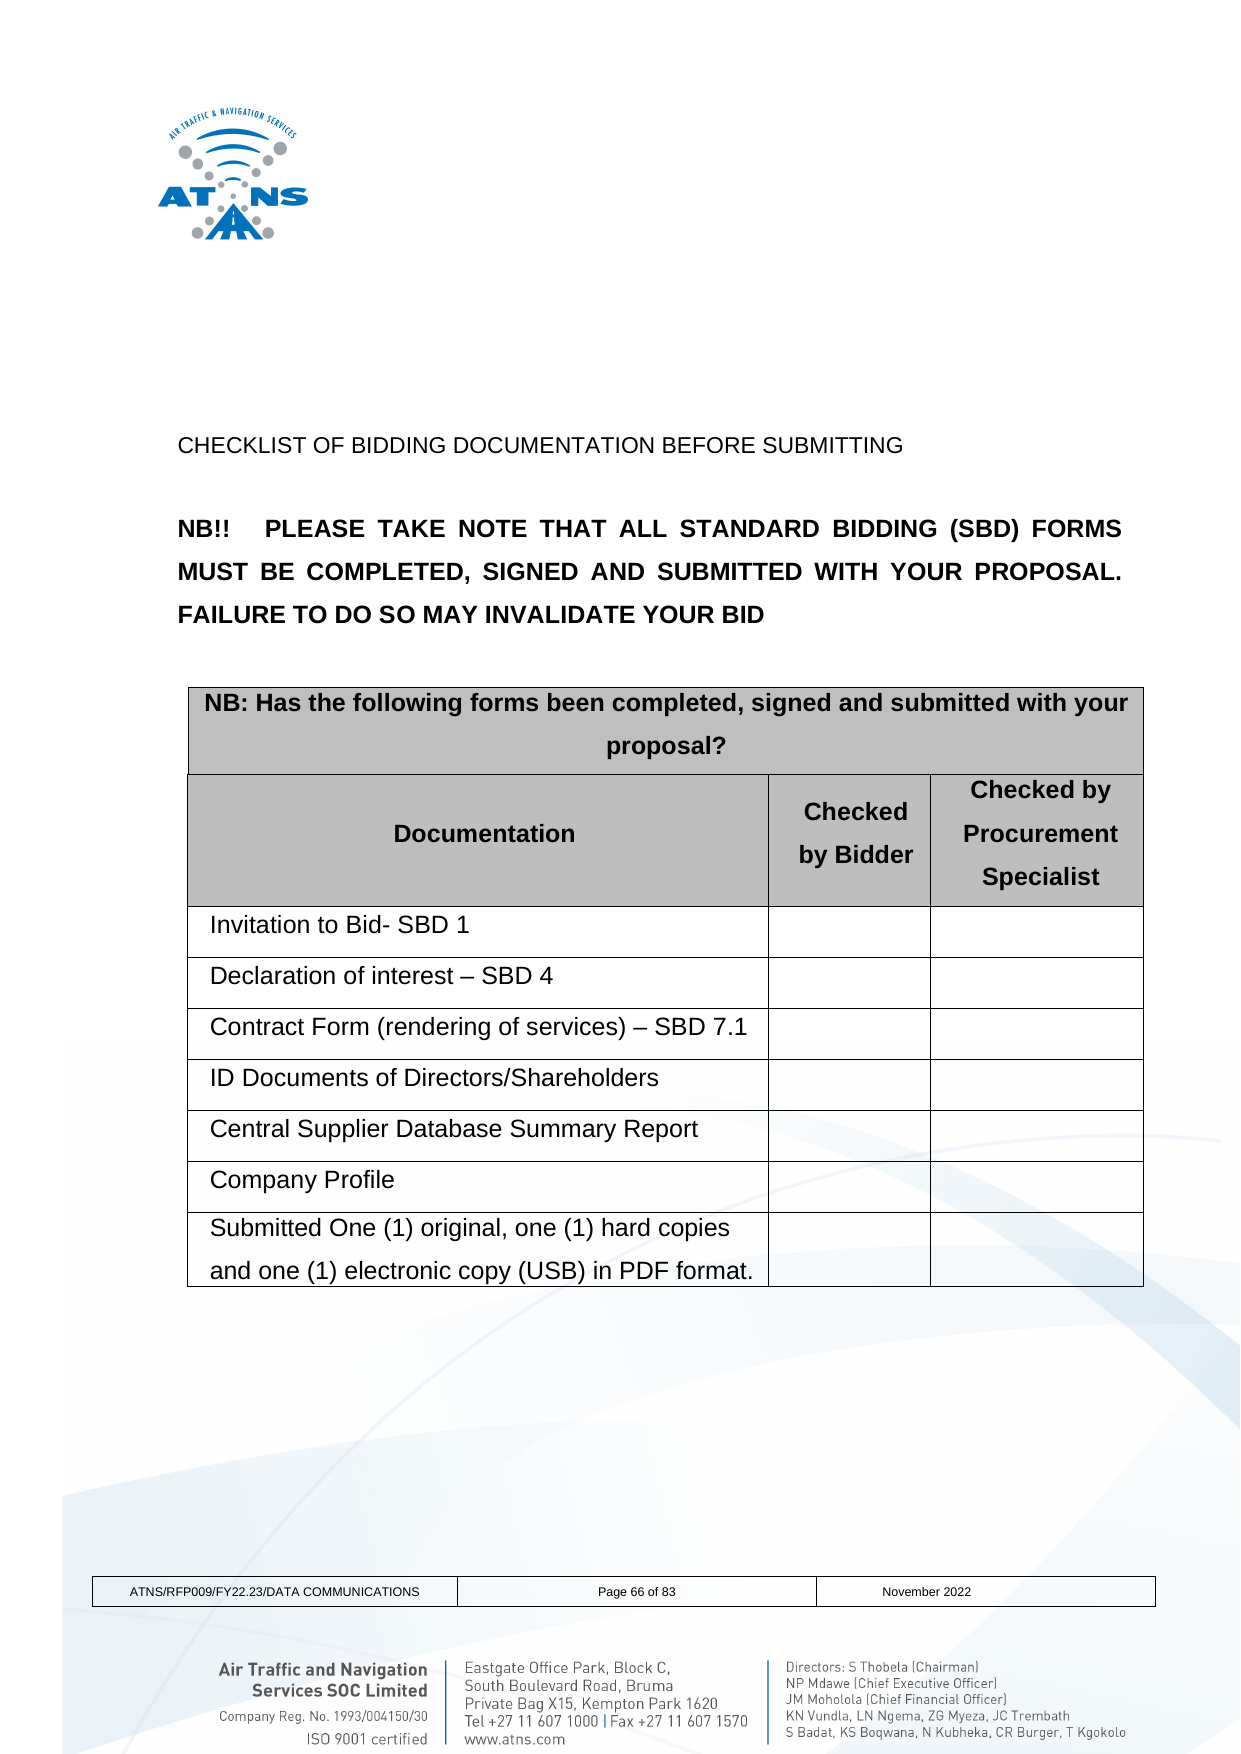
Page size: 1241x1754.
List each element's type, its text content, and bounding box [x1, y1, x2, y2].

table_cell ID Documents of Directors/Shareholders [188, 1060, 768, 1110]
table_cell Contract Form (rendering of services) – SBD 7.1 [188, 1009, 768, 1059]
text NB!! PLEASE TAKE NOTE THAT ALL STANDARD BIDDING (SBD) FORMS MUST BE COMPLETED, SIGNED AND SUBMITTED WITH YOUR PROPOSAL. FAILURE TO DO SO MAY INVALIDATE YOUR BID [177, 514, 1122, 629]
table_cell [931, 1060, 1143, 1110]
table_cell [769, 907, 930, 957]
table_cell [769, 1060, 930, 1110]
table_cell Checked by Procurement Specialist [931, 775, 1143, 906]
table_cell [931, 1009, 1143, 1059]
table_cell [769, 1009, 930, 1059]
table_cell Documentation [188, 775, 768, 906]
table_cell Central Supplier Database Summary Report [188, 1111, 768, 1161]
table_cell Submitted One (1) original, one (1) hard copies and one (1) electronic copy (USB) in PDF format. [188, 1213, 768, 1286]
table_cell [769, 958, 930, 1008]
table_cell Checked by Bidder [769, 775, 930, 906]
table_cell [769, 1213, 930, 1286]
picture [62, 1040, 1241, 1754]
table_cell Company Profile [188, 1162, 768, 1212]
table_cell [931, 907, 1143, 957]
table_cell [931, 1111, 1143, 1161]
table_cell [931, 1162, 1143, 1212]
table_cell Invitation to Bid- SBD 1 [188, 907, 768, 957]
text CHECKLIST OF BIDDING DOCUMENTATION BEFORE SUBMITTING [177, 432, 1122, 458]
table_cell [931, 958, 1143, 1008]
table_header NB: Has the following forms been completed, signed and submitted with your proposal? [189, 688, 1143, 774]
table_cell [931, 1213, 1143, 1286]
picture [0, 0, 1241, 251]
table_cell [769, 1111, 930, 1161]
table_cell Declaration of interest – SBD 4 [188, 958, 768, 1008]
table_cell [769, 1162, 930, 1212]
